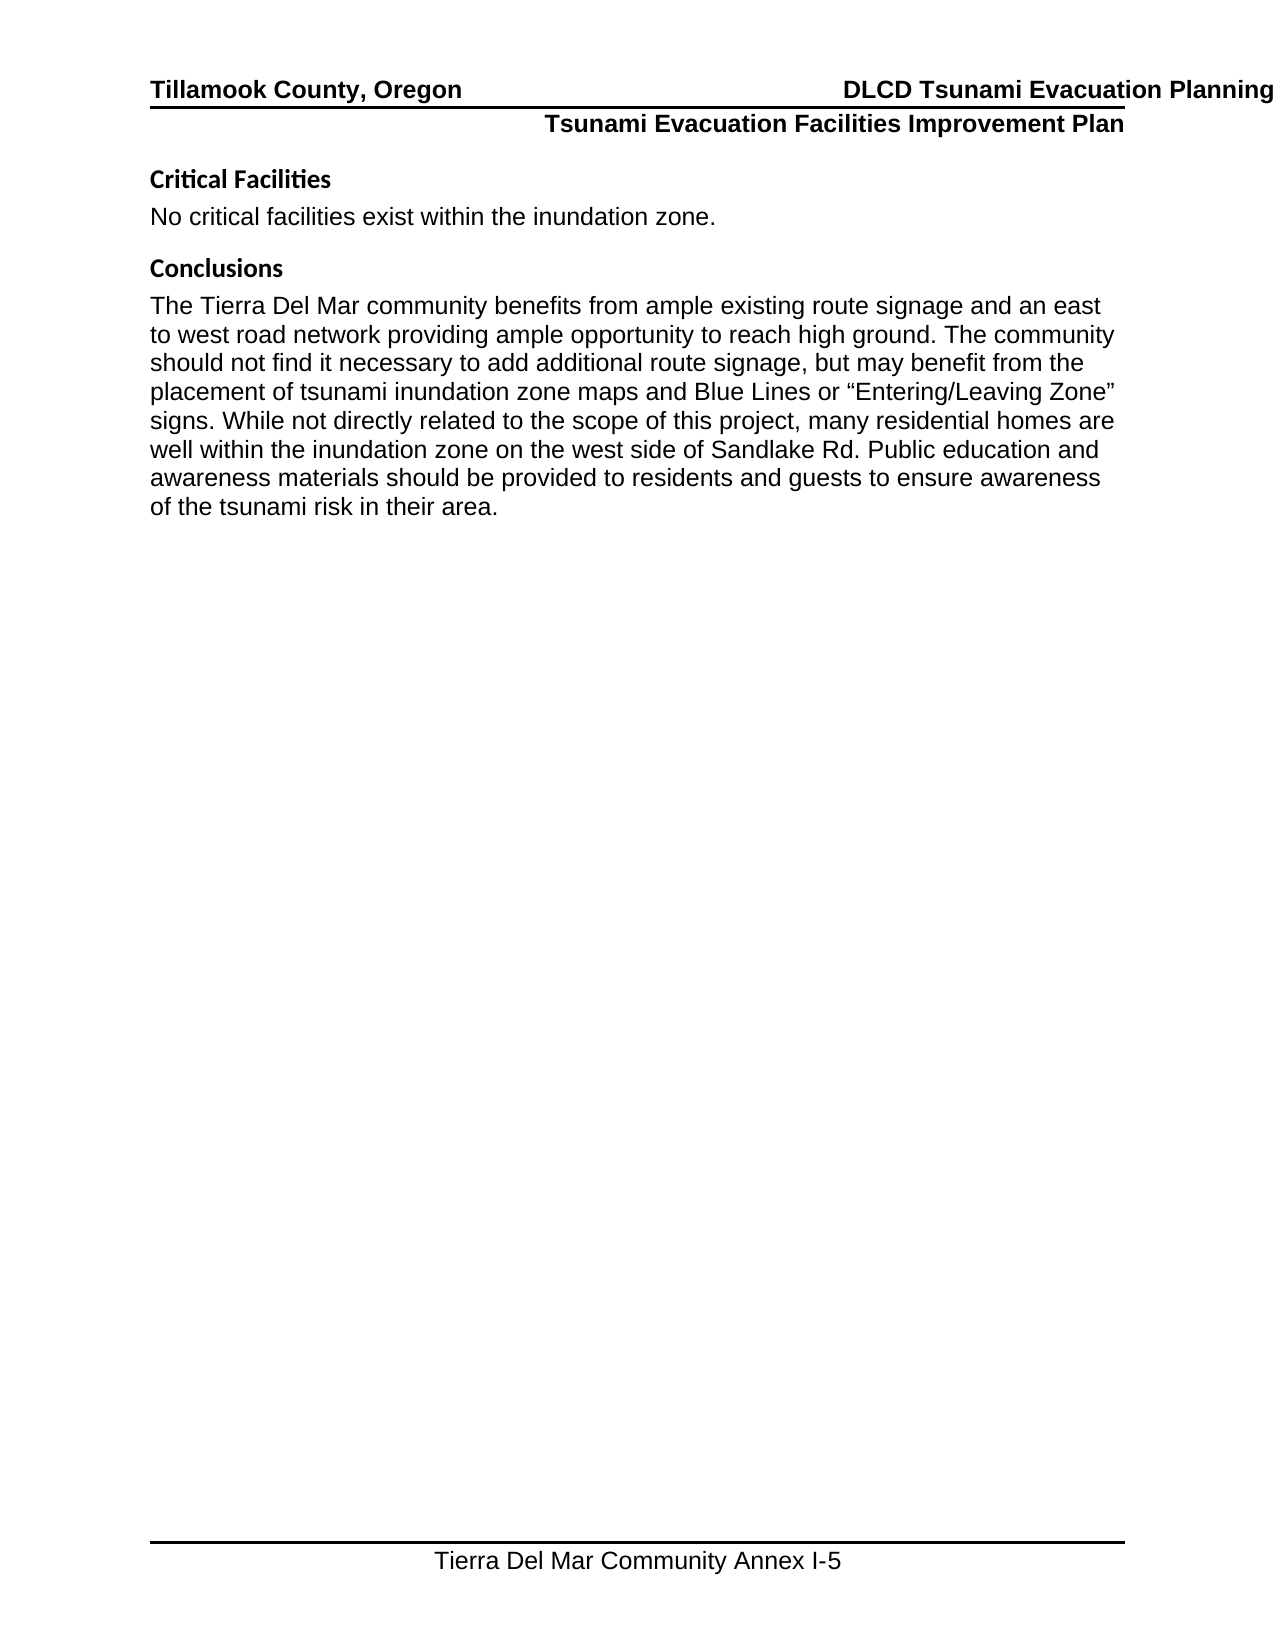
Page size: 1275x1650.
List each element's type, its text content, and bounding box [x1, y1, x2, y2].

subtitle Conclusions [150, 252, 1125, 284]
text The Tierra Del Mar community benefits from ample existing route signage and an east to west road network providing ample opportunity to reach high ground. The community should not find it necessary to add additional route signage, but may benefit from the placement of tsunami inundation zone maps and Blue Lines or “Entering/Leaving Zone” signs. While not directly related to the scope of this project, many residential homes are well within the inundation zone on the west side of Sandlake Rd. Public education and awareness materials should be provided to residents and guests to ensure awareness of the tsunami risk in their area. [150, 291, 1125, 521]
text No critical facilities exist within the inundation zone. [150, 202, 1125, 231]
subtitle Critical Facilities [150, 163, 1125, 196]
